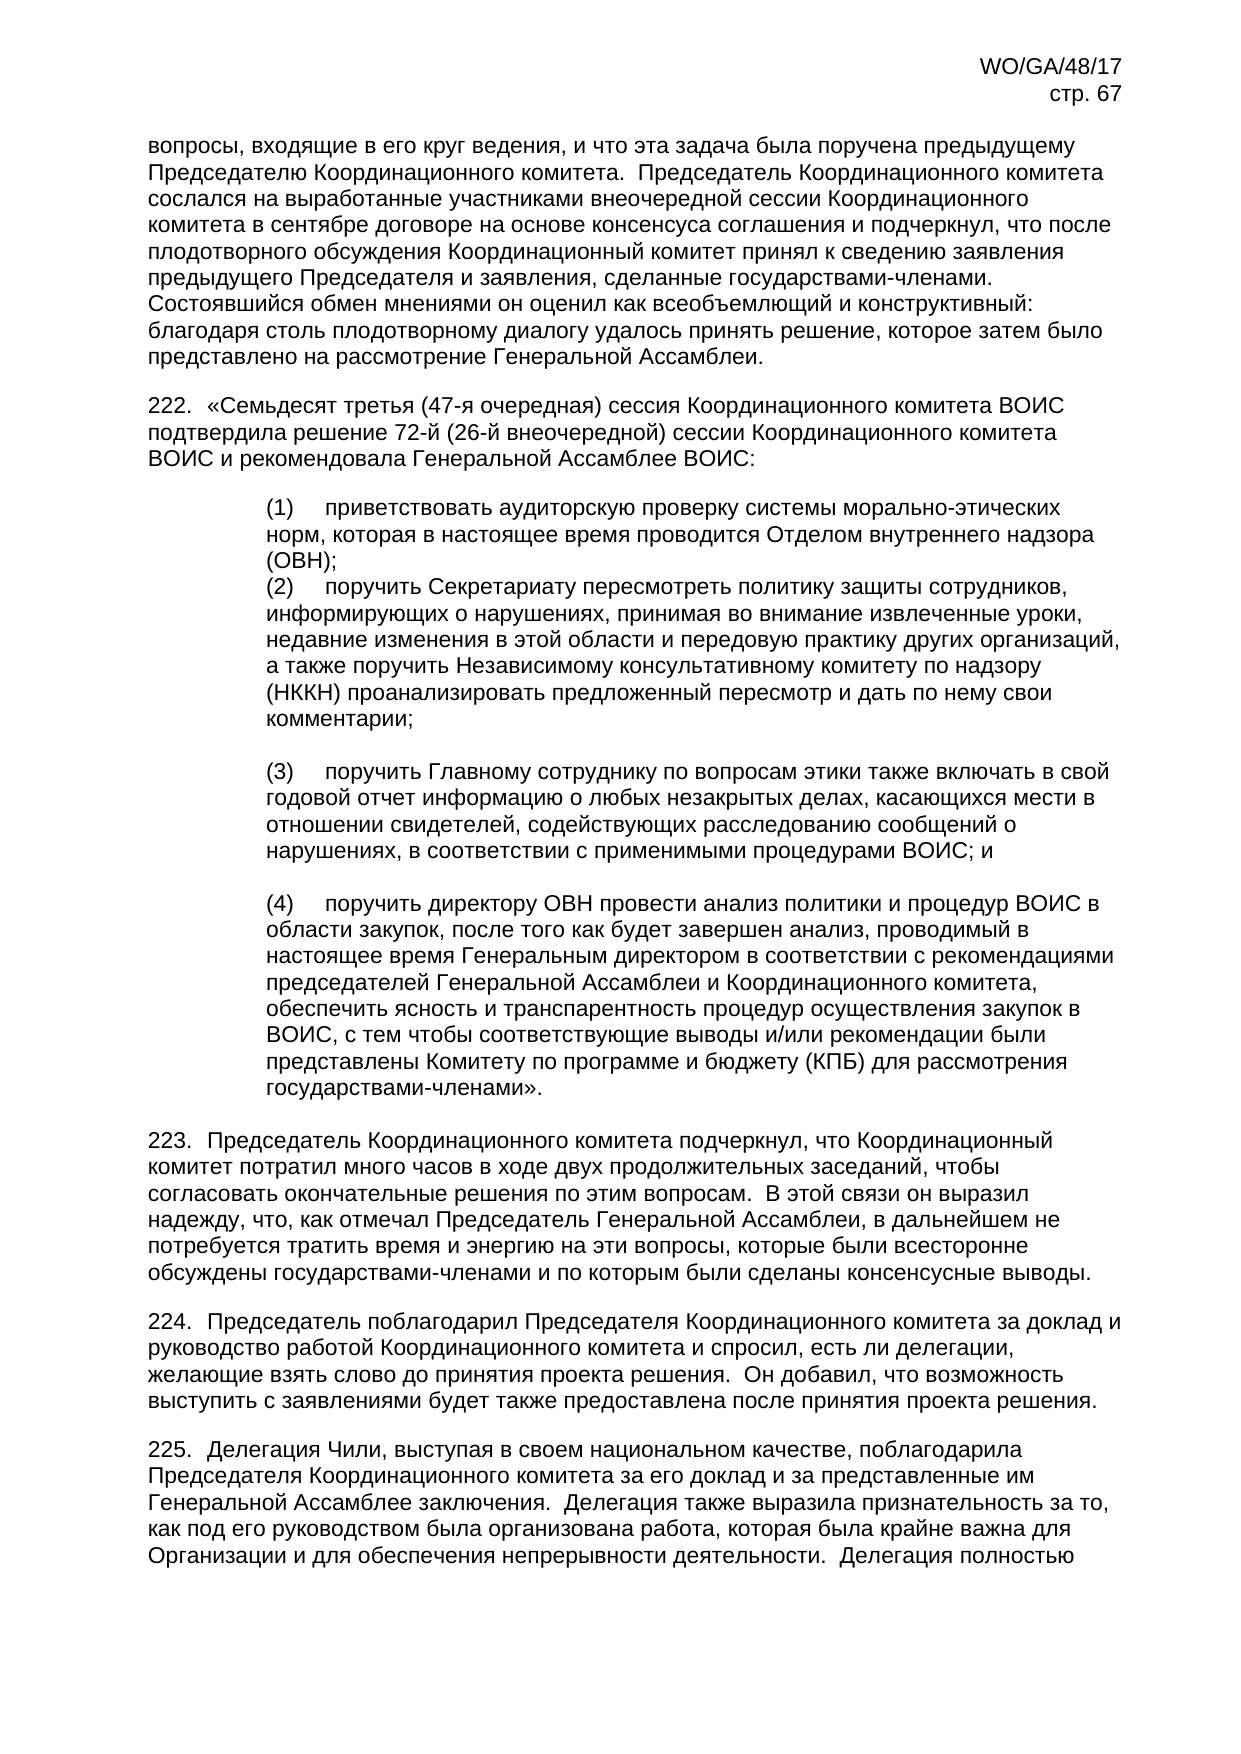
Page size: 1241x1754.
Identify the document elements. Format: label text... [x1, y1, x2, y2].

text Председатель Координационного комитета подчеркнул, что Координационный комитет потратил много часов в ходе двух продолжительных заседаний, чтобы согласовать окончательные решения по этим вопросам. В этой связи он выразил надежду, что, как отмечал Председатель Генеральной Ассамблеи, в дальнейшем не потребуется тратить время и энергию на эти вопросы, которые были всесторонне обсуждены государствами-членами и по которым были сделаны консенсусные выводы. [148, 1127, 1122, 1285]
text «Семьдесят третья (47-я очередная) сессия Координационного комитета ВОИС подтвердила решение 72-й (26-й внеочередной) сессии Координационного комитета ВОИС и рекомендовала Генеральной Ассамблее ВОИС: [148, 392, 1122, 471]
list (3) поручить Главному сотруднику по вопросам этики также включать в свой годовой отчет информацию о любых незакрытых делах, касающихся мести в отношении свидетелей, содействующих расследованию сообщений о нарушениях, в соответствии с применимыми процедурами ВОИС; и [266, 758, 1122, 863]
list (2) поручить Секретариату пересмотреть политику защиты сотрудников, информирующих о нарушениях, принимая во внимание извлеченные уроки, недавние изменения в этой области и передовую практику других организаций, а также поручить Независимому консультативному комитету по надзору (НККН) проанализировать предложенный пересмотр и дать по нему свои комментарии; [266, 573, 1122, 731]
list (1) приветствовать аудиторскую проверку системы морально-этических норм, которая в настоящее время проводится Отделом внутреннего надзора (ОВН); [266, 494, 1122, 573]
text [148, 1436, 1122, 1568]
text Председатель поблагодарил Председателя Координационного комитета за доклад и руководство работой Координационного комитета и спросил, есть ли делегации, желающие взять слово до принятия проекта решения. Он добавил, что возможность выступить с заявлениями будет также предоставлена после принятия проекта решения. [148, 1308, 1122, 1413]
text (4) поручить директору ОВН провести анализ политики и процедур ВОИС в области закупок, после того как будет завершен анализ, проводимый в настоящее время Генеральным директором в соответствии с рекомендациями председателей Генеральной Ассамблеи и Координационного комитета, обеспечить ясность и транспарентность процедур осуществления закупок в ВОИС, с тем чтобы соответствующие выводы и/или рекомендации были представлены Комитету по программе и бюджету (КПБ) для рассмотрения государствами-членами». [266, 889, 1122, 1100]
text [148, 132, 1122, 369]
